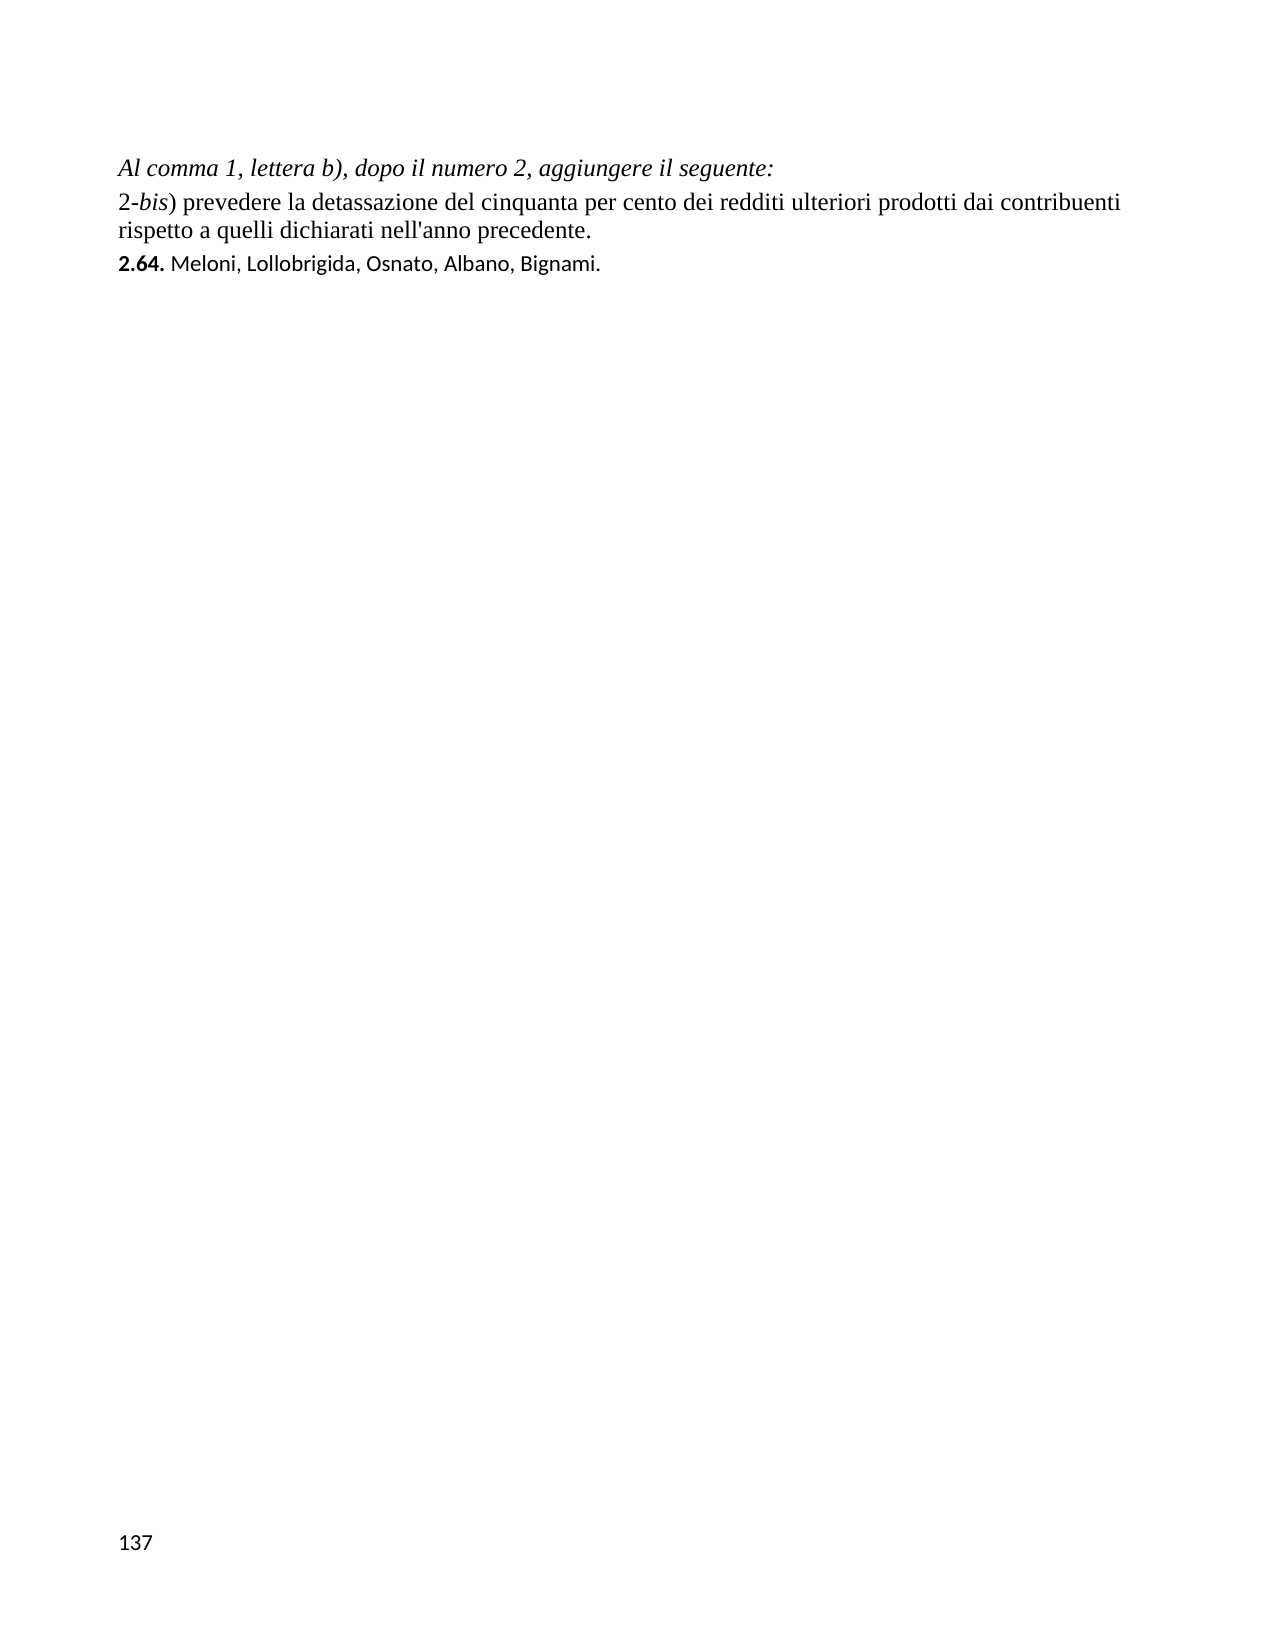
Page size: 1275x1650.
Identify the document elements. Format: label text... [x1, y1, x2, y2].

text 2-bis) prevedere la detassazione del cinquanta per cento dei redditi ulteriori prodotti dai contribuenti rispetto a quelli dichiarati nell'anno precedente. [118, 187, 1157, 244]
text Al comma 1, lettera b), dopo il numero 2, aggiungere il seguente: [118, 153, 1157, 181]
text 2.64. Meloni, Lollobrigida, Osnato, Albano, Bignami. [118, 249, 1157, 277]
